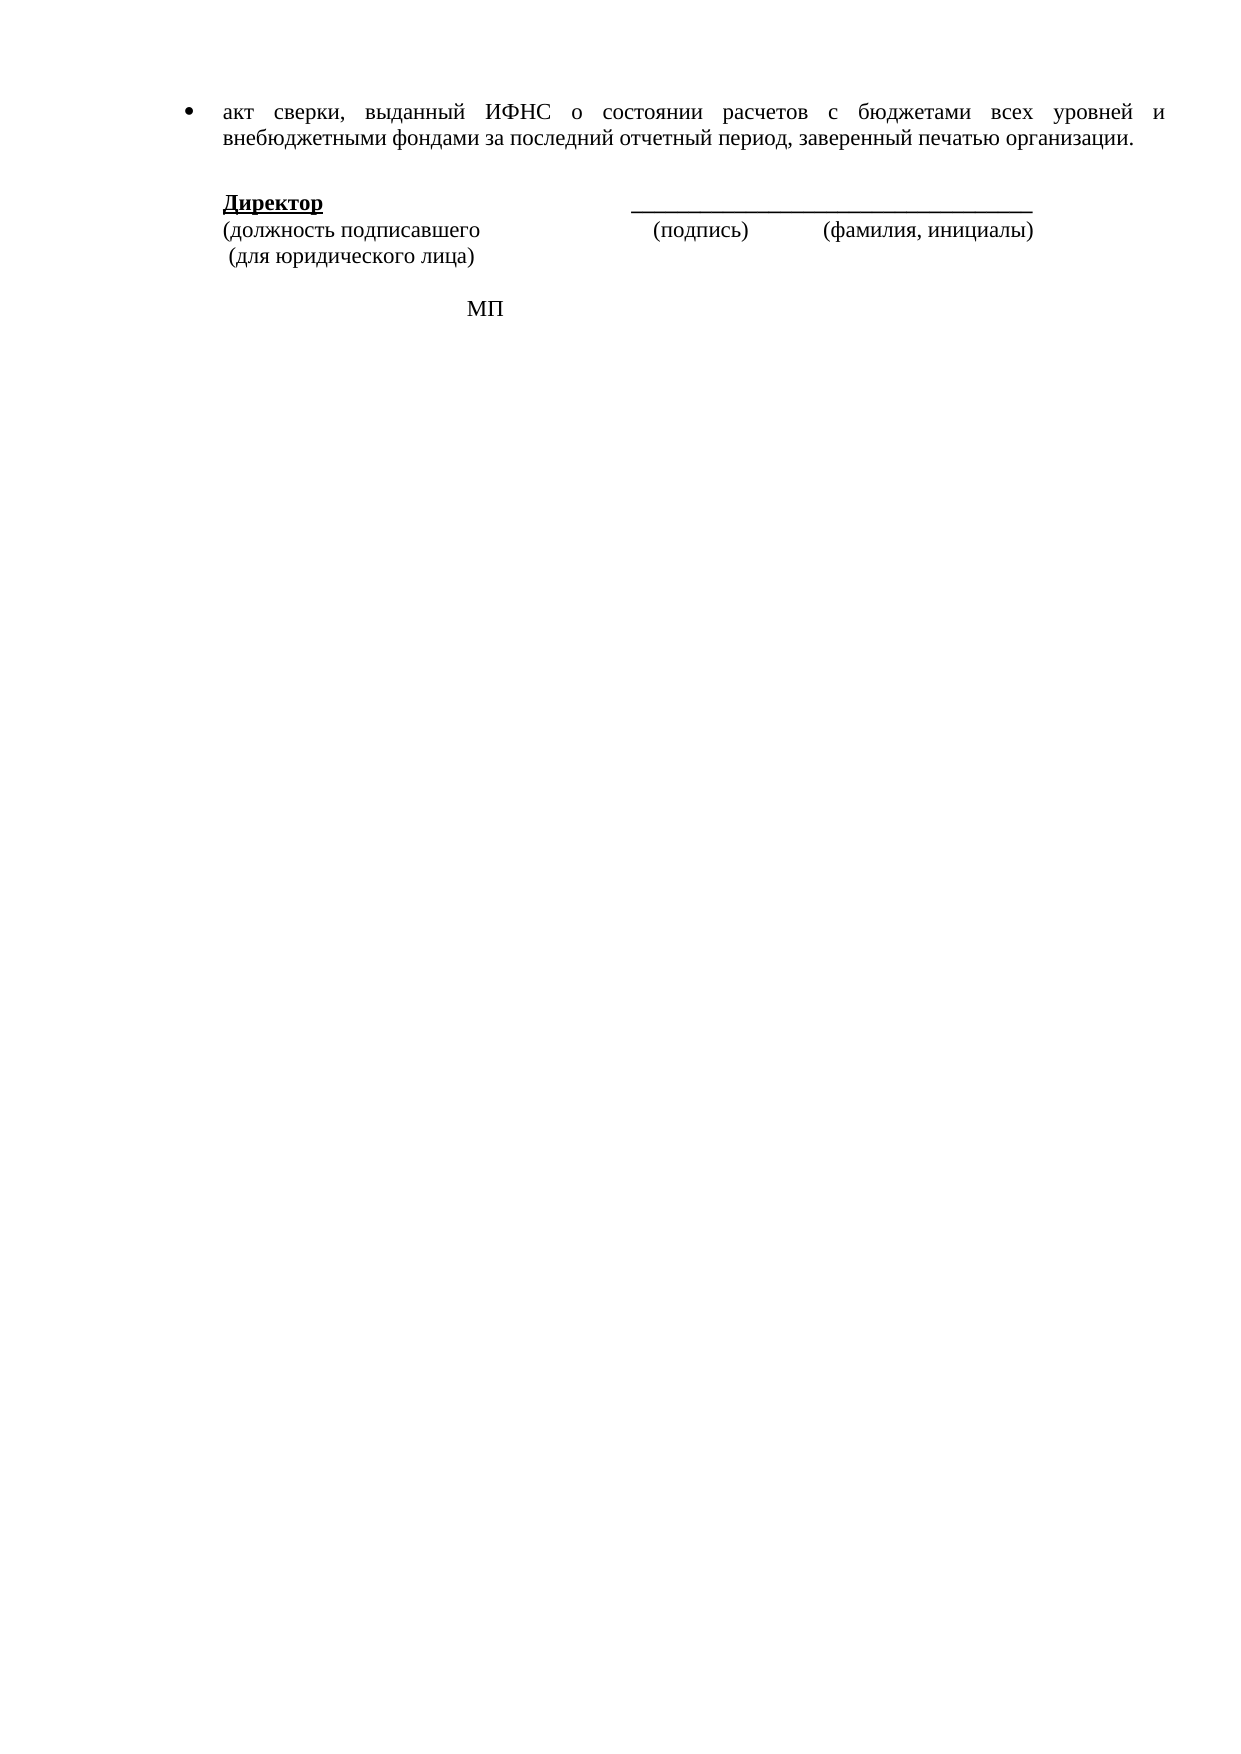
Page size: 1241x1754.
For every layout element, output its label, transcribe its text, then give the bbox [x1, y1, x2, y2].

text (для юридического лица) [148, 242, 1167, 268]
list акт сверки, выданный ИФНС о состоянии расчетов с бюджетами всех уровней и внебюджетными фондами за последний отчетный период, заверенный печатью организации. [185, 98, 1167, 151]
text МП [148, 295, 1167, 321]
text (должность подписавшего (подпись) (фамилия, инициалы) [148, 216, 1167, 242]
text Директор ___________________________________ [148, 189, 1167, 216]
